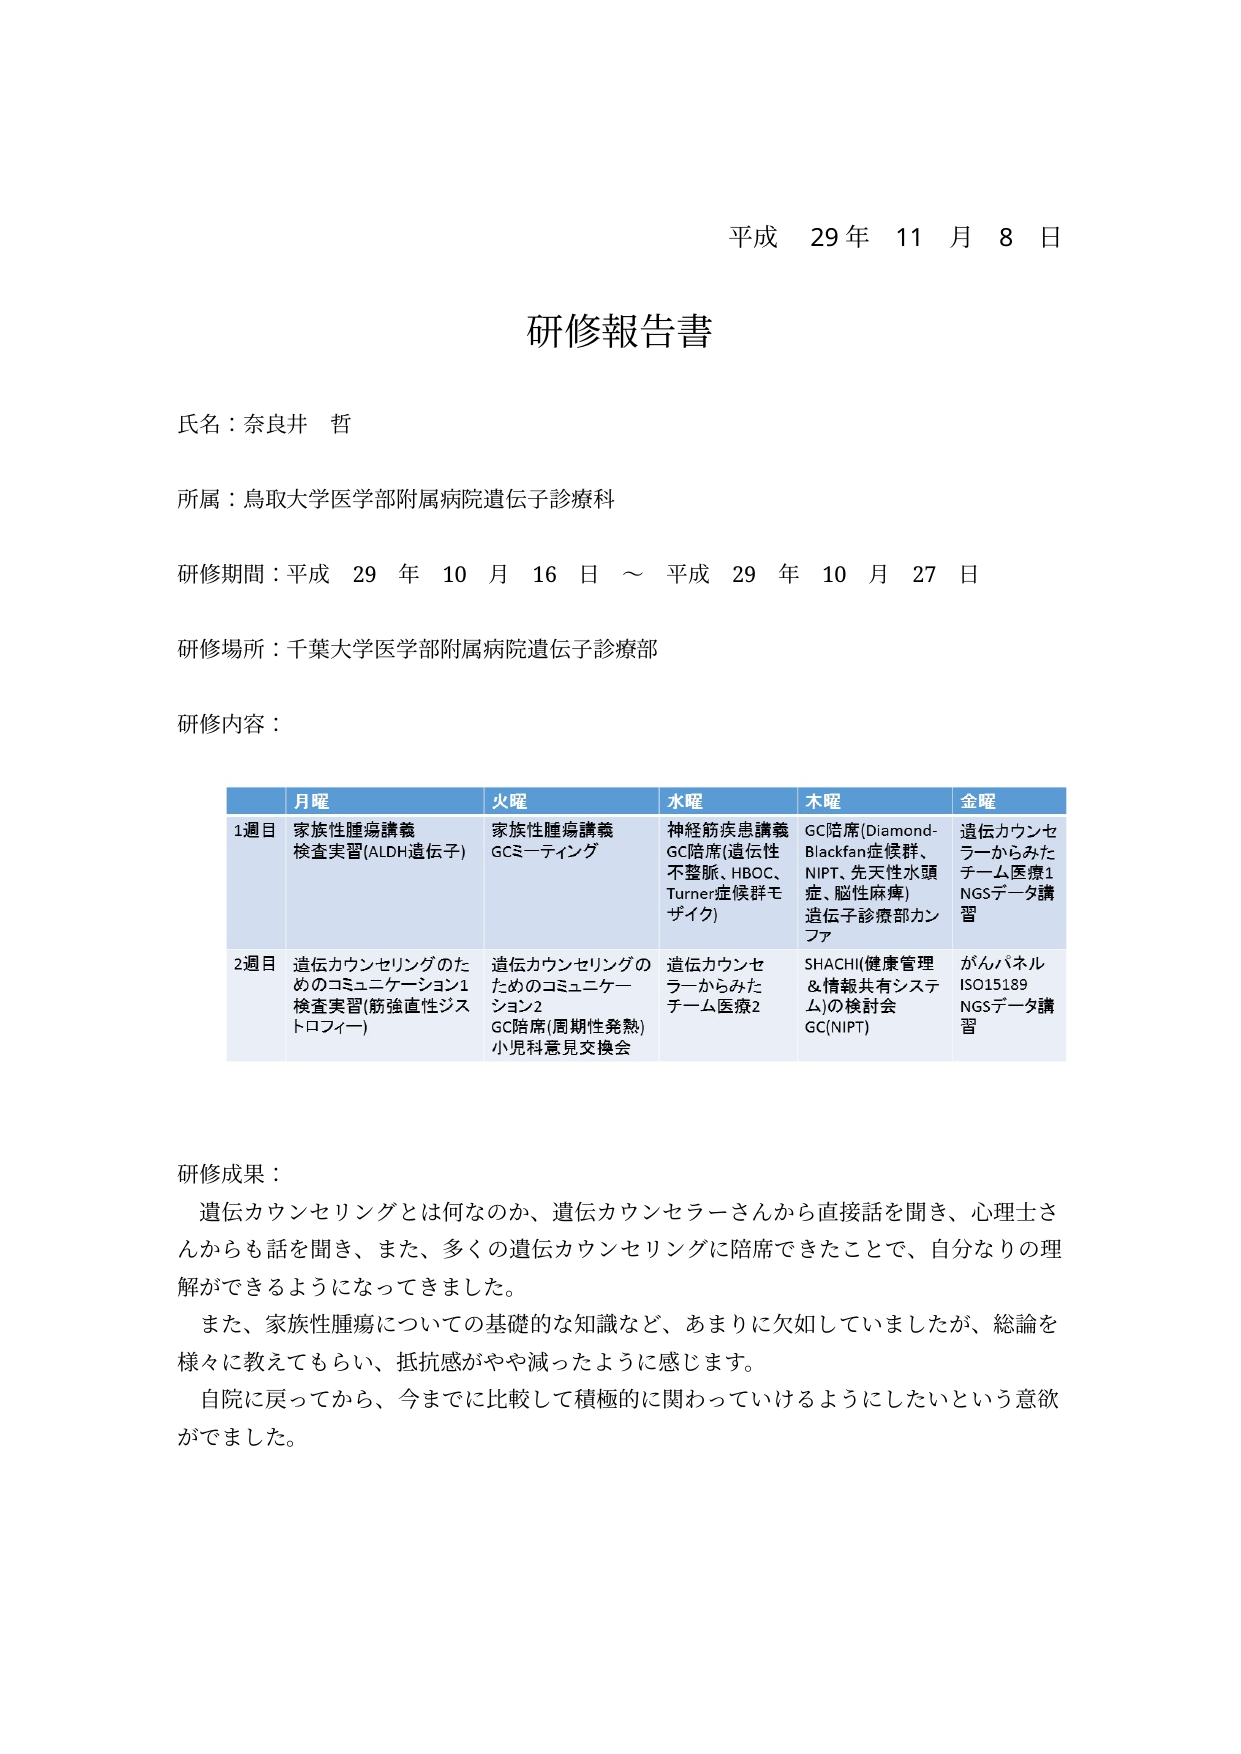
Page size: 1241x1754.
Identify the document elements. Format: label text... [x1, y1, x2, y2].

text 研修期間：平成 29 年 10 月 16 日 ～ 平成 29 年 10 月 27 日 [177, 554, 1063, 592]
text 研修内容： [177, 704, 1063, 741]
picture [177, 741, 1113, 1095]
text 研修成果： [177, 1154, 1063, 1192]
text 平成 29 年 11 月 8 日 [177, 217, 1063, 254]
text 研修場所：千葉大学医学部附属病院遺伝子診療部 [177, 629, 1063, 667]
text 研修報告書 [177, 292, 1063, 367]
text 氏名：奈良井 哲 [177, 404, 1063, 442]
text 遺伝カウンセリングとは何なのか、遺伝カウンセラーさんから直接話を聞き、心理士さんからも話を聞き、また、多くの遺伝カウンセリングに陪席できたことで、自分なりの理解ができるようになってきました。 [177, 1192, 1063, 1304]
text 自院に戻ってから、今までに比較して積極的に関わっていけるようにしたいという意欲がでました。 [177, 1379, 1063, 1454]
text また、家族性腫瘍についての基礎的な知識など、あまりに欠如していましたが、総論を様々に教えてもらい、抵抗感がやや減ったように感じます。 [177, 1304, 1063, 1379]
text 所属：鳥取大学医学部附属病院遺伝子診療科 [177, 479, 1063, 517]
